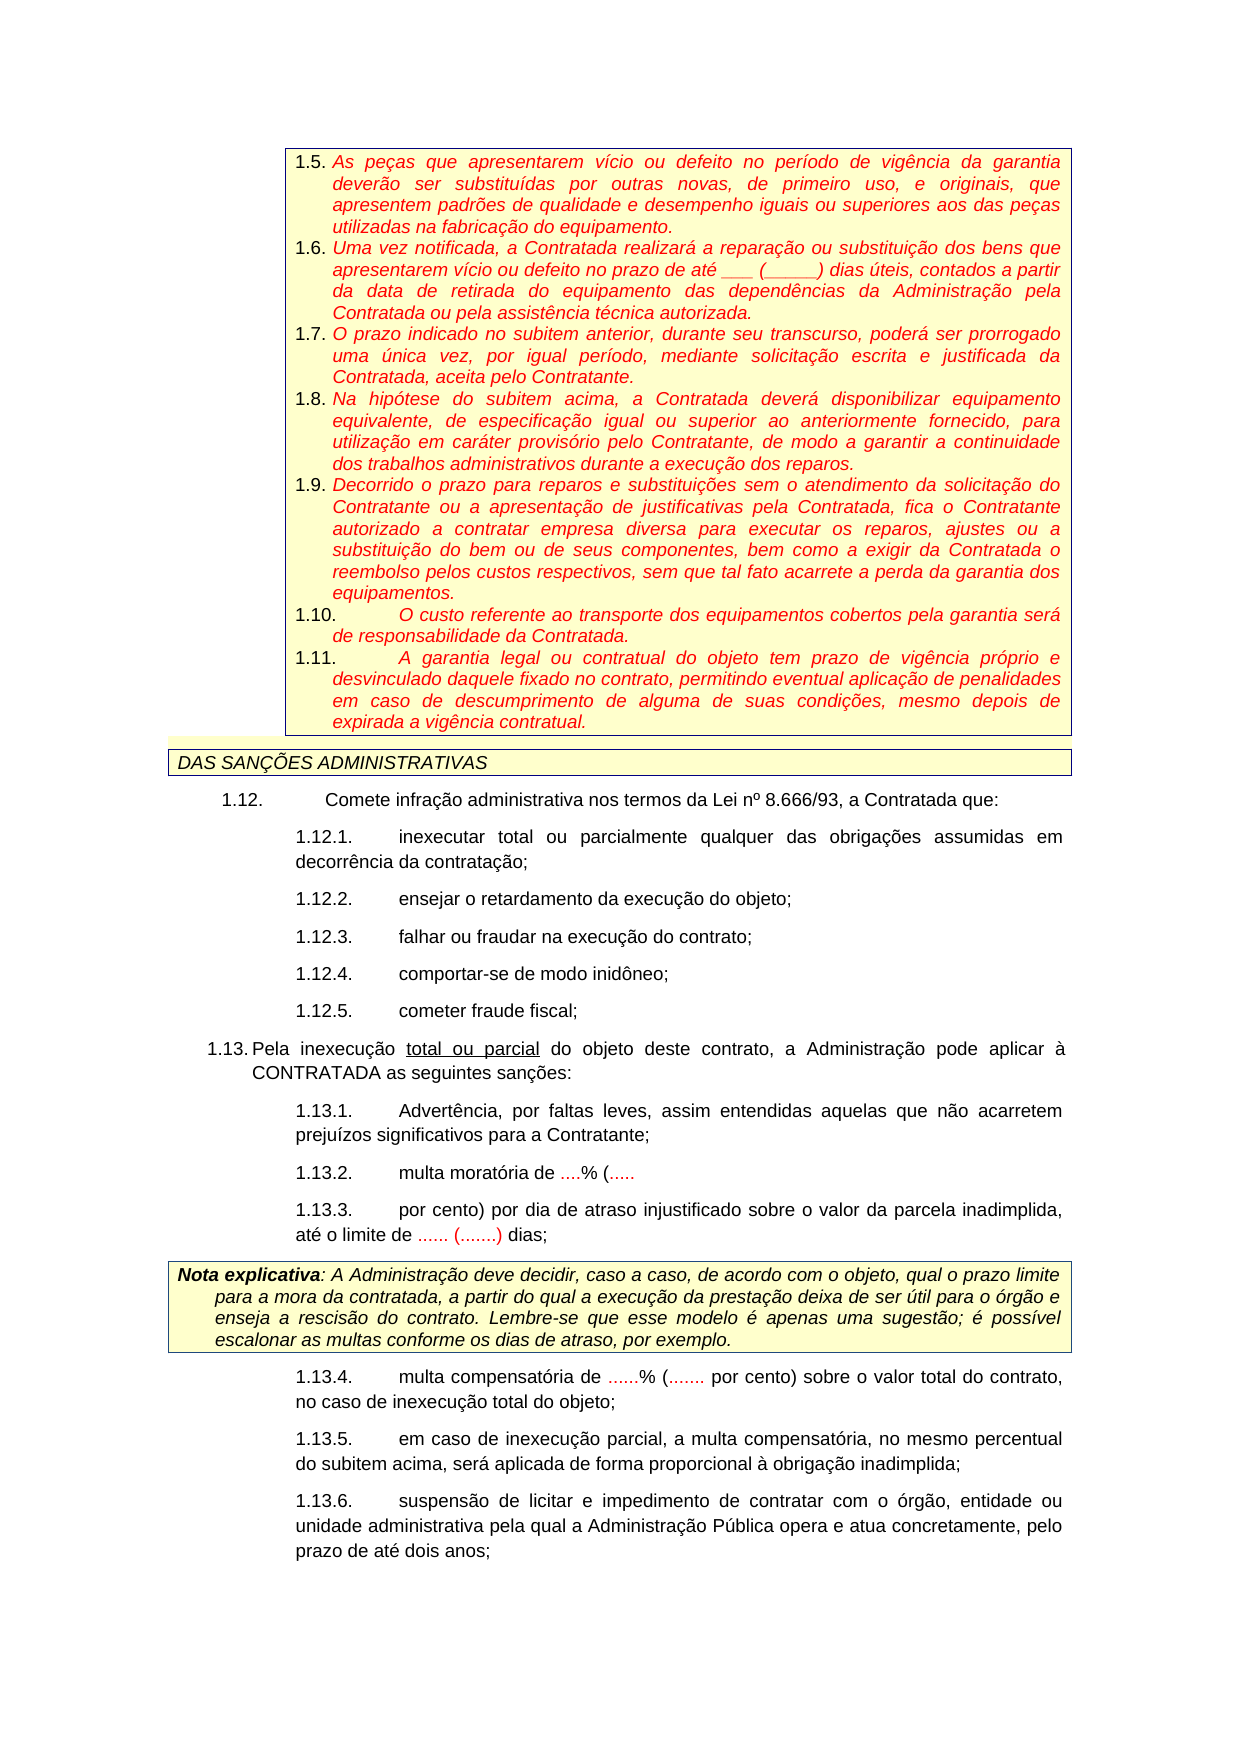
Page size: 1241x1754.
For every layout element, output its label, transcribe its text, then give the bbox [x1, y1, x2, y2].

list Pela inexecução total ou parcial do objeto deste contrato, a Administração pode aplicar à CONTRATADA as seguintes sanções: [207, 1037, 1066, 1084]
text Nota explicativa: A Administração deve decidir, caso a caso, de acordo com o objeto, qual o prazo limite para a mora da contratada, a partir do qual a execução da prestação deixa de ser útil para o órgão e enseja a rescisão do contrato. Lembre-se que esse modelo é apenas uma sugestão; é possível escalonar as multas conforme os dias de atraso, por exemplo. [169, 1262, 1071, 1352]
list Na hipótese do subitem acima, a Contratada deverá disponibilizar equipamento equivalente, de especificação igual ou superior ao anteriormente fornecido, para utilização em caráter provisório pelo Contratante, de modo a garantir a continuidade dos trabalhos administrativos durante a execução dos reparos. [286, 385, 1071, 471]
list em caso de inexecução parcial, a multa compensatória, no mesmo percentual do subitem acima, será aplicada de forma proporcional à obrigação inadimplida; [295, 1428, 1063, 1474]
list Advertência, por faltas leves, assim entendidas aquelas que não acarretem prejuízos significativos para a Contratante; [295, 1099, 1063, 1146]
text DAS SANÇÕES ADMINISTRATIVAS [169, 750, 1071, 775]
list ensejar o retardamento da execução do objeto; [295, 888, 1063, 910]
list multa compensatória de ......% (....... por cento) sobre o valor total do contrato, no caso de inexecução total do objeto; [295, 1366, 1063, 1412]
list As peças que apresentarem vício ou defeito no período de vigência da garantia deverão ser substituídas por outras novas, de primeiro uso, e originais, que apresentem padrões de qualidade e desempenho iguais ou superiores aos das peças utilizadas na fabricação do equipamento. [286, 149, 1071, 234]
list Comete infração administrativa nos termos da Lei nº 8.666/93, a Contratada que: [221, 789, 1063, 810]
list inexecutar total ou parcialmente qualquer das obrigações assumidas em decorrência da contratação; [295, 826, 1063, 872]
list por cento) por dia de atraso injustificado sobre o valor da parcela inadimplida, até o limite de ...... (.......) dias; [295, 1199, 1063, 1245]
list falhar ou fraudar na execução do contrato; [295, 926, 1063, 947]
list suspensão de licitar e impedimento de contratar com o órgão, entidade ou unidade administrativa pela qual a Administração Pública opera e atua concretamente, pelo prazo de até dois anos; [295, 1490, 1063, 1561]
list A garantia legal ou contratual do objeto tem prazo de vigência próprio e desvinculado daquele fixado no contrato, permitindo eventual aplicação de penalidades em caso de descumprimento de alguma de suas condições, mesmo depois de expirada a vigência contratual. [286, 643, 1071, 735]
list Uma vez notificada, a Contratada realizará a reparação ou substituição dos bens que apresentarem vício ou defeito no prazo de até ___ (_____) dias úteis, contados a partir da data de retirada do equipamento das dependências da Administração pela Contratada ou pela assistência técnica autorizada. [286, 234, 1071, 320]
list O custo referente ao transporte dos equipamentos cobertos pela garantia será de responsabilidade da Contratada. [286, 600, 1071, 643]
list multa moratória de ....% (..... [295, 1162, 1063, 1183]
list O prazo indicado no subitem anterior, durante seu transcurso, poderá ser prorrogado uma única vez, por igual período, mediante solicitação escrita e justificada da Contratada, aceita pelo Contratante. [286, 320, 1071, 385]
list comportar-se de modo inidôneo; [295, 963, 1063, 984]
list cometer fraude fiscal; [295, 1000, 1063, 1022]
list Decorrido o prazo para reparos e substituições sem o atendimento da solicitação do Contratante ou a apresentação de justificativas pela Contratada, fica o Contratante autorizado a contratar empresa diversa para executar os reparos, ajustes ou a substituição do bem ou de seus componentes, bem como a exigir da Contratada o reembolso pelos custos respectivos, sem que tal fato acarrete a perda da garantia dos equipamentos. [286, 471, 1071, 600]
